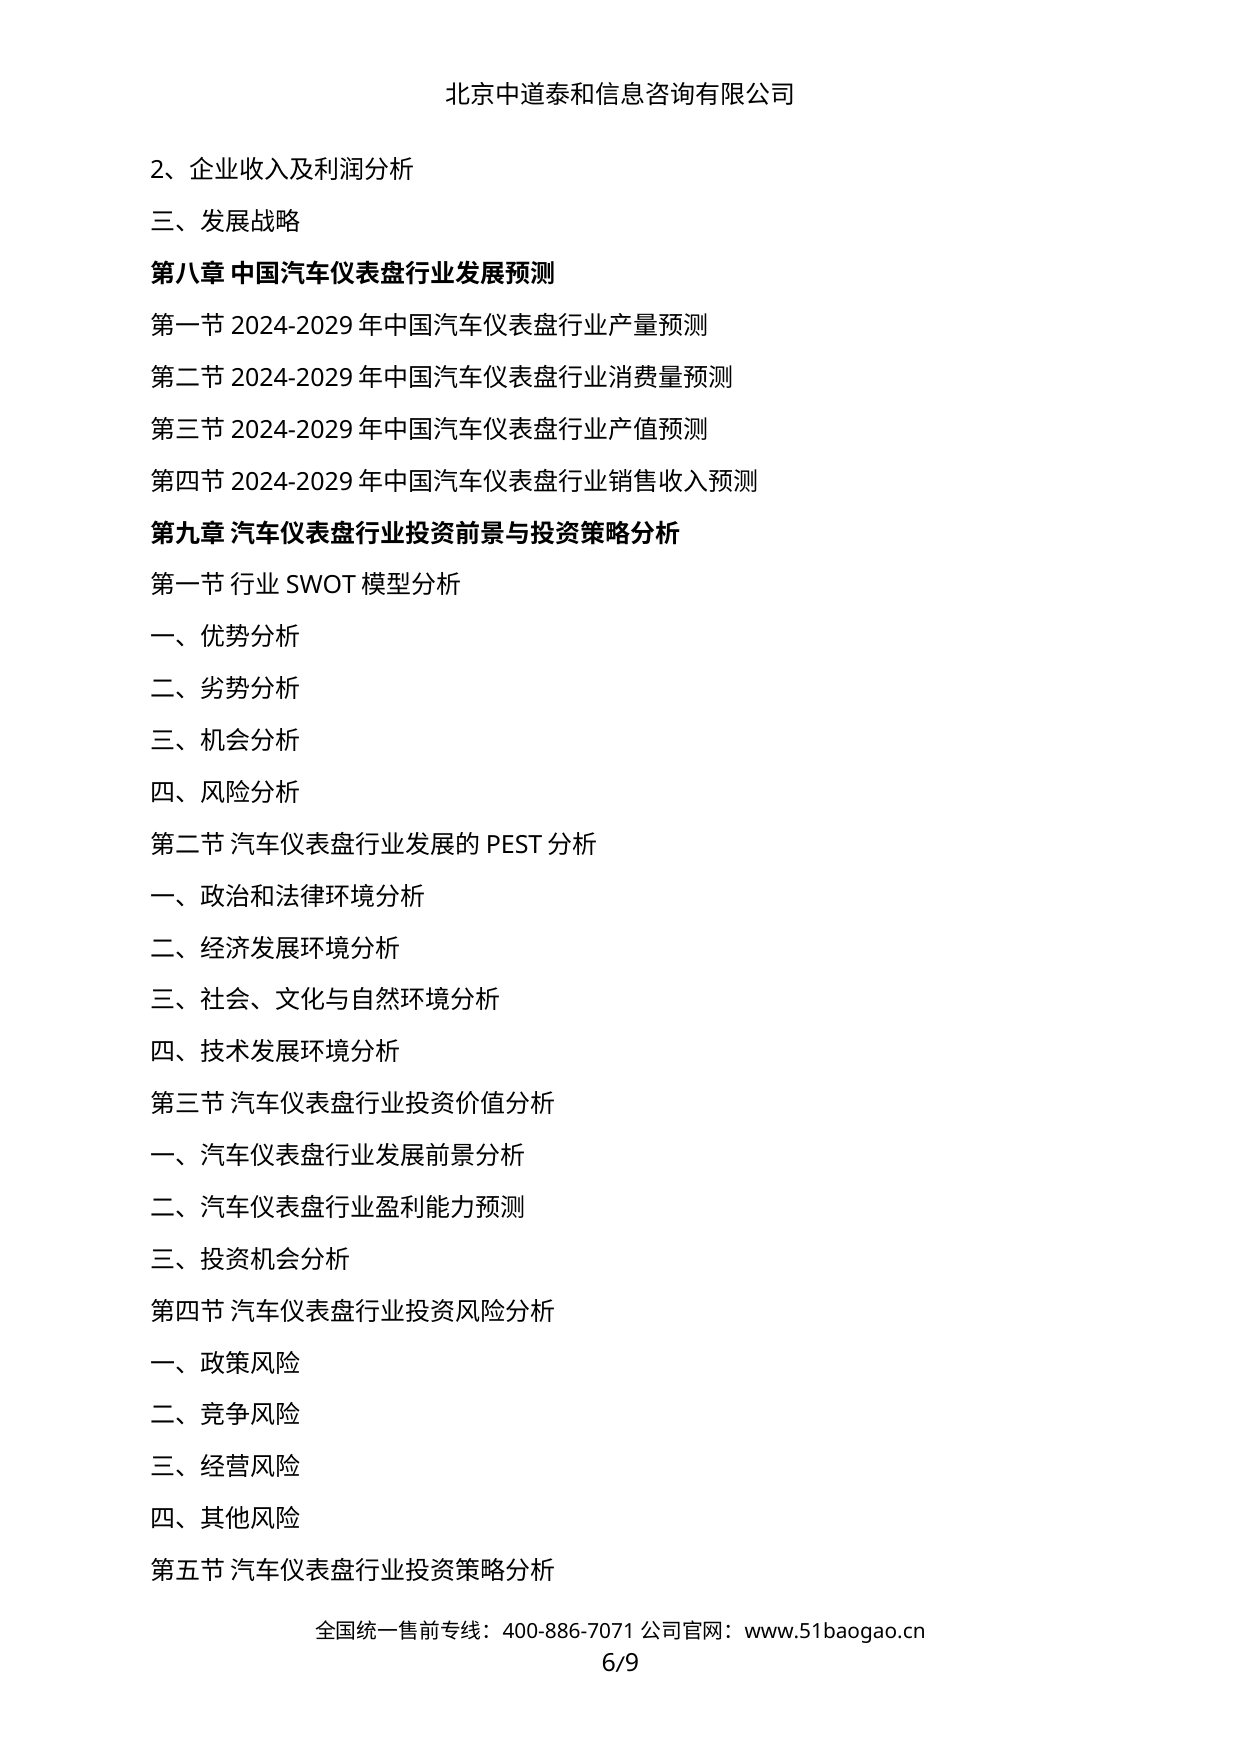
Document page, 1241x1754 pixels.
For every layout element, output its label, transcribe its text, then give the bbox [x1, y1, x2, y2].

text 三、发展战略 [150, 202, 1090, 238]
text 二、汽车仪表盘行业盈利能力预测 [150, 1187, 1090, 1224]
text 第二节 汽车仪表盘行业发展的PEST分析 [150, 824, 1090, 861]
text 三、经营风险 [150, 1447, 1090, 1483]
text 四、其他风险 [150, 1499, 1090, 1535]
text 第五节 汽车仪表盘行业投资策略分析 [150, 1551, 1090, 1587]
text 第八章 中国汽车仪表盘行业发展预测 [150, 254, 1090, 290]
text 一、政治和法律环境分析 [150, 876, 1090, 912]
text 第四节 汽车仪表盘行业投资风险分析 [150, 1291, 1090, 1327]
text 第三节 2024-2029年中国汽车仪表盘行业产值预测 [150, 409, 1090, 446]
text 第二节 2024-2029年中国汽车仪表盘行业消费量预测 [150, 357, 1090, 394]
text 二、劣势分析 [150, 669, 1090, 705]
text 三、投资机会分析 [150, 1239, 1090, 1276]
text 二、竞争风险 [150, 1395, 1090, 1431]
text 三、社会、文化与自然环境分析 [150, 980, 1090, 1016]
text 四、风险分析 [150, 772, 1090, 809]
text 第一节 2024-2029年中国汽车仪表盘行业产量预测 [150, 306, 1090, 342]
text 一、优势分析 [150, 617, 1090, 653]
text 第四节 2024-2029年中国汽车仪表盘行业销售收入预测 [150, 461, 1090, 497]
text 四、技术发展环境分析 [150, 1032, 1090, 1068]
text 第一节 行业SWOT模型分析 [150, 565, 1090, 601]
text 三、机会分析 [150, 721, 1090, 757]
text 2、企业收入及利润分析 [150, 150, 1090, 186]
text 二、经济发展环境分析 [150, 928, 1090, 964]
text 第九章 汽车仪表盘行业投资前景与投资策略分析 [150, 513, 1090, 549]
text 第三节 汽车仪表盘行业投资价值分析 [150, 1084, 1090, 1120]
text 一、汽车仪表盘行业发展前景分析 [150, 1136, 1090, 1172]
text 一、政策风险 [150, 1343, 1090, 1379]
